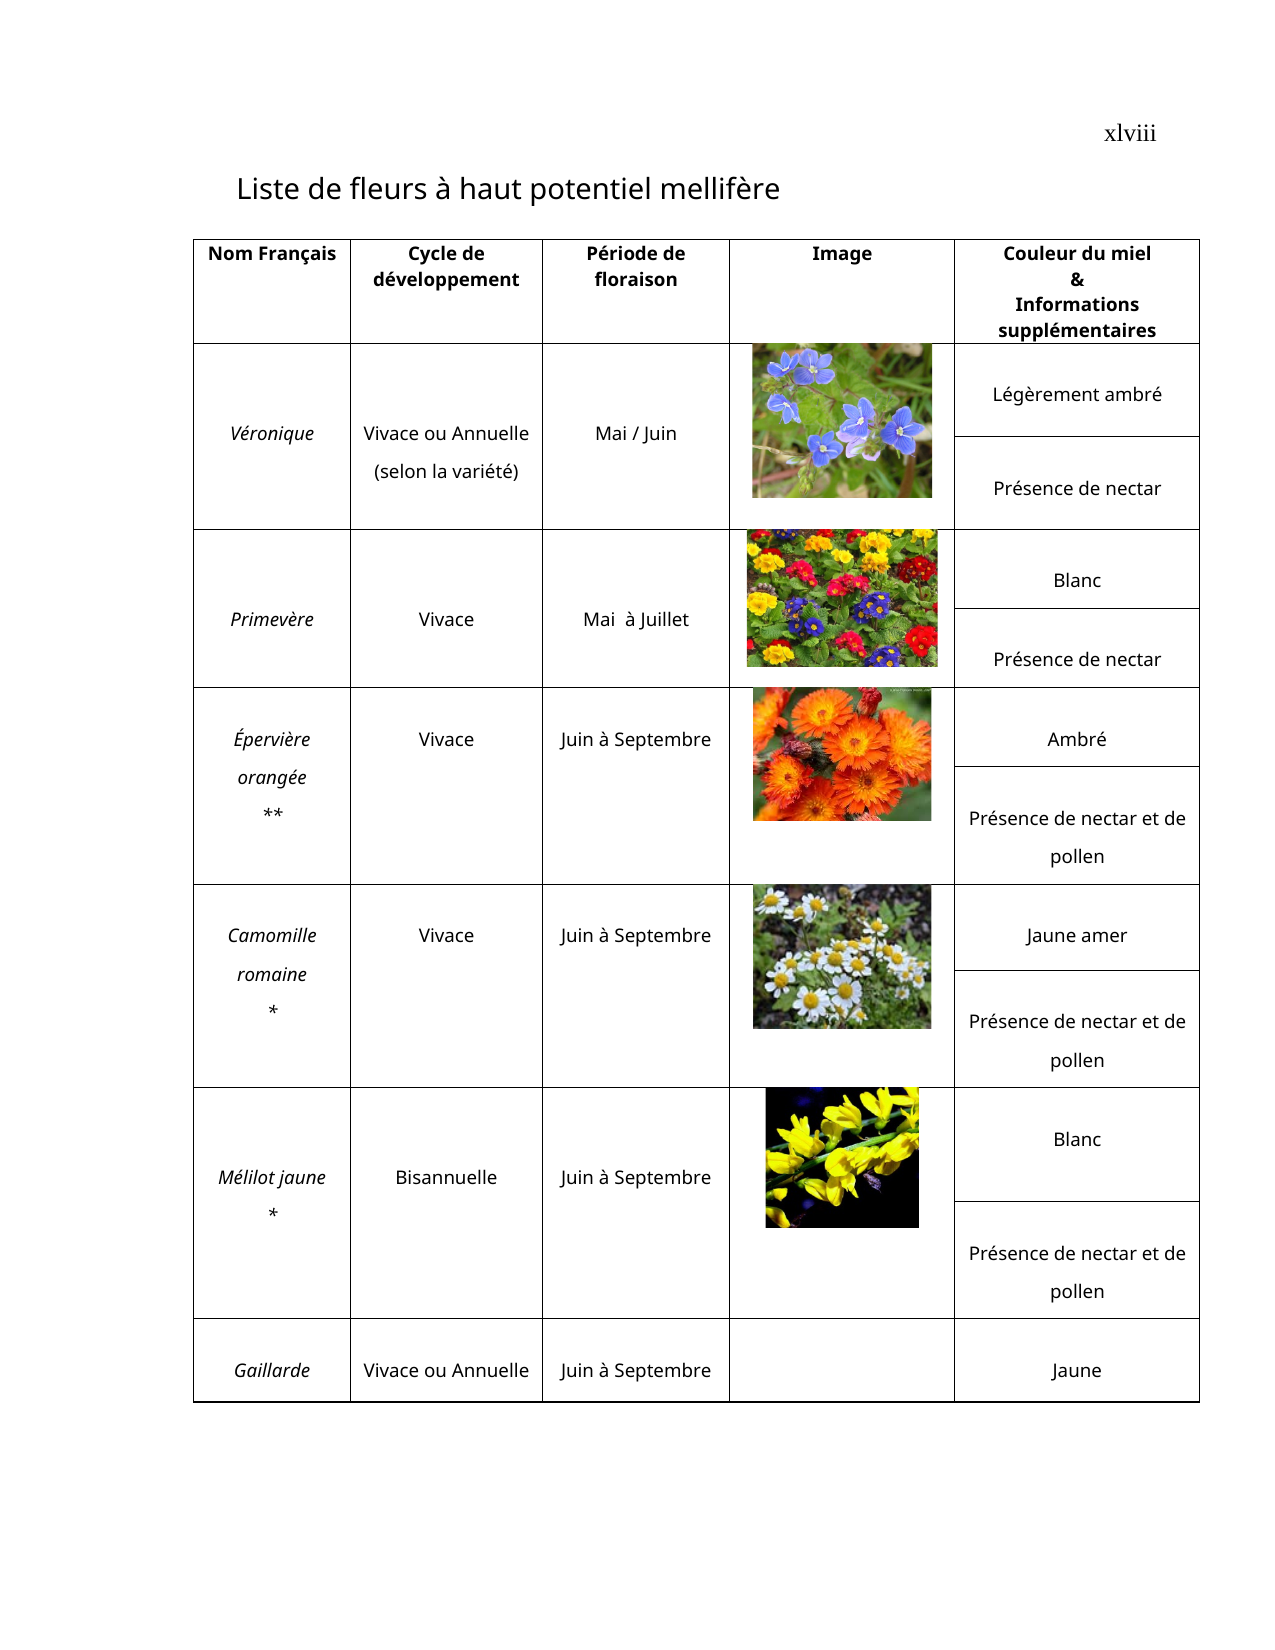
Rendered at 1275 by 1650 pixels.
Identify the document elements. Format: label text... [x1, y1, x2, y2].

table_header Nom Français [194, 240, 350, 342]
table_cell Juin à Septembre [543, 688, 729, 883]
table_cell [730, 1319, 954, 1401]
table_cell Présence de nectar [955, 609, 1199, 687]
picture [746, 529, 938, 667]
table_cell Mélilot jaune * [194, 1088, 350, 1318]
table_cell [730, 885, 954, 1087]
picture [753, 884, 932, 1029]
table_cell Blanc [955, 1088, 1199, 1201]
table_cell Légèrement ambré [955, 344, 1199, 436]
table_cell Juin à Septembre [543, 1319, 729, 1401]
table_cell Juin à Septembre [543, 885, 729, 1087]
table_cell Jaune amer [955, 885, 1199, 969]
table_header Période de floraison [543, 240, 729, 342]
picture [765, 1087, 919, 1228]
table_cell Blanc [955, 530, 1199, 607]
table_cell Vivace [351, 530, 542, 687]
table_cell [730, 1088, 954, 1318]
table_cell Présence de nectar et de pollen [955, 971, 1199, 1087]
table_cell Présence de nectar [955, 437, 1199, 528]
table_cell Primevère [194, 530, 350, 687]
table_cell Présence de nectar et de pollen [955, 767, 1199, 883]
table_cell Présence de nectar et de pollen [955, 1202, 1199, 1318]
table_cell [730, 530, 954, 687]
table_cell Jaune [955, 1319, 1199, 1401]
table_cell [730, 344, 954, 528]
table_cell Juin à Septembre [543, 1088, 729, 1318]
table_cell Mai / Juin [543, 344, 729, 528]
table_header Cycle de développement [351, 240, 542, 342]
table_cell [351, 1319, 542, 1401]
table_cell Vivace [351, 688, 542, 883]
table_cell Véronique [194, 344, 350, 528]
table_cell Épervière orangée ** [194, 688, 350, 883]
table_header Couleur du miel & Informations supplémentaires [955, 240, 1199, 342]
table_cell Bisannuelle [351, 1088, 542, 1318]
table_cell Vivace [351, 885, 542, 1087]
table_cell Camomille romaine * [194, 885, 350, 1087]
table_cell [730, 688, 954, 883]
picture [753, 687, 932, 821]
table_header Image [730, 240, 954, 342]
text Liste de fleurs à haut potentiel mellifère [236, 168, 1157, 208]
table_cell Vivace ou Annuelle (selon la variété) [351, 344, 542, 528]
picture [752, 343, 933, 498]
table_cell Mai à Juillet [543, 530, 729, 687]
table_cell Ambré [955, 688, 1199, 766]
table_cell Gaillarde [194, 1319, 350, 1401]
